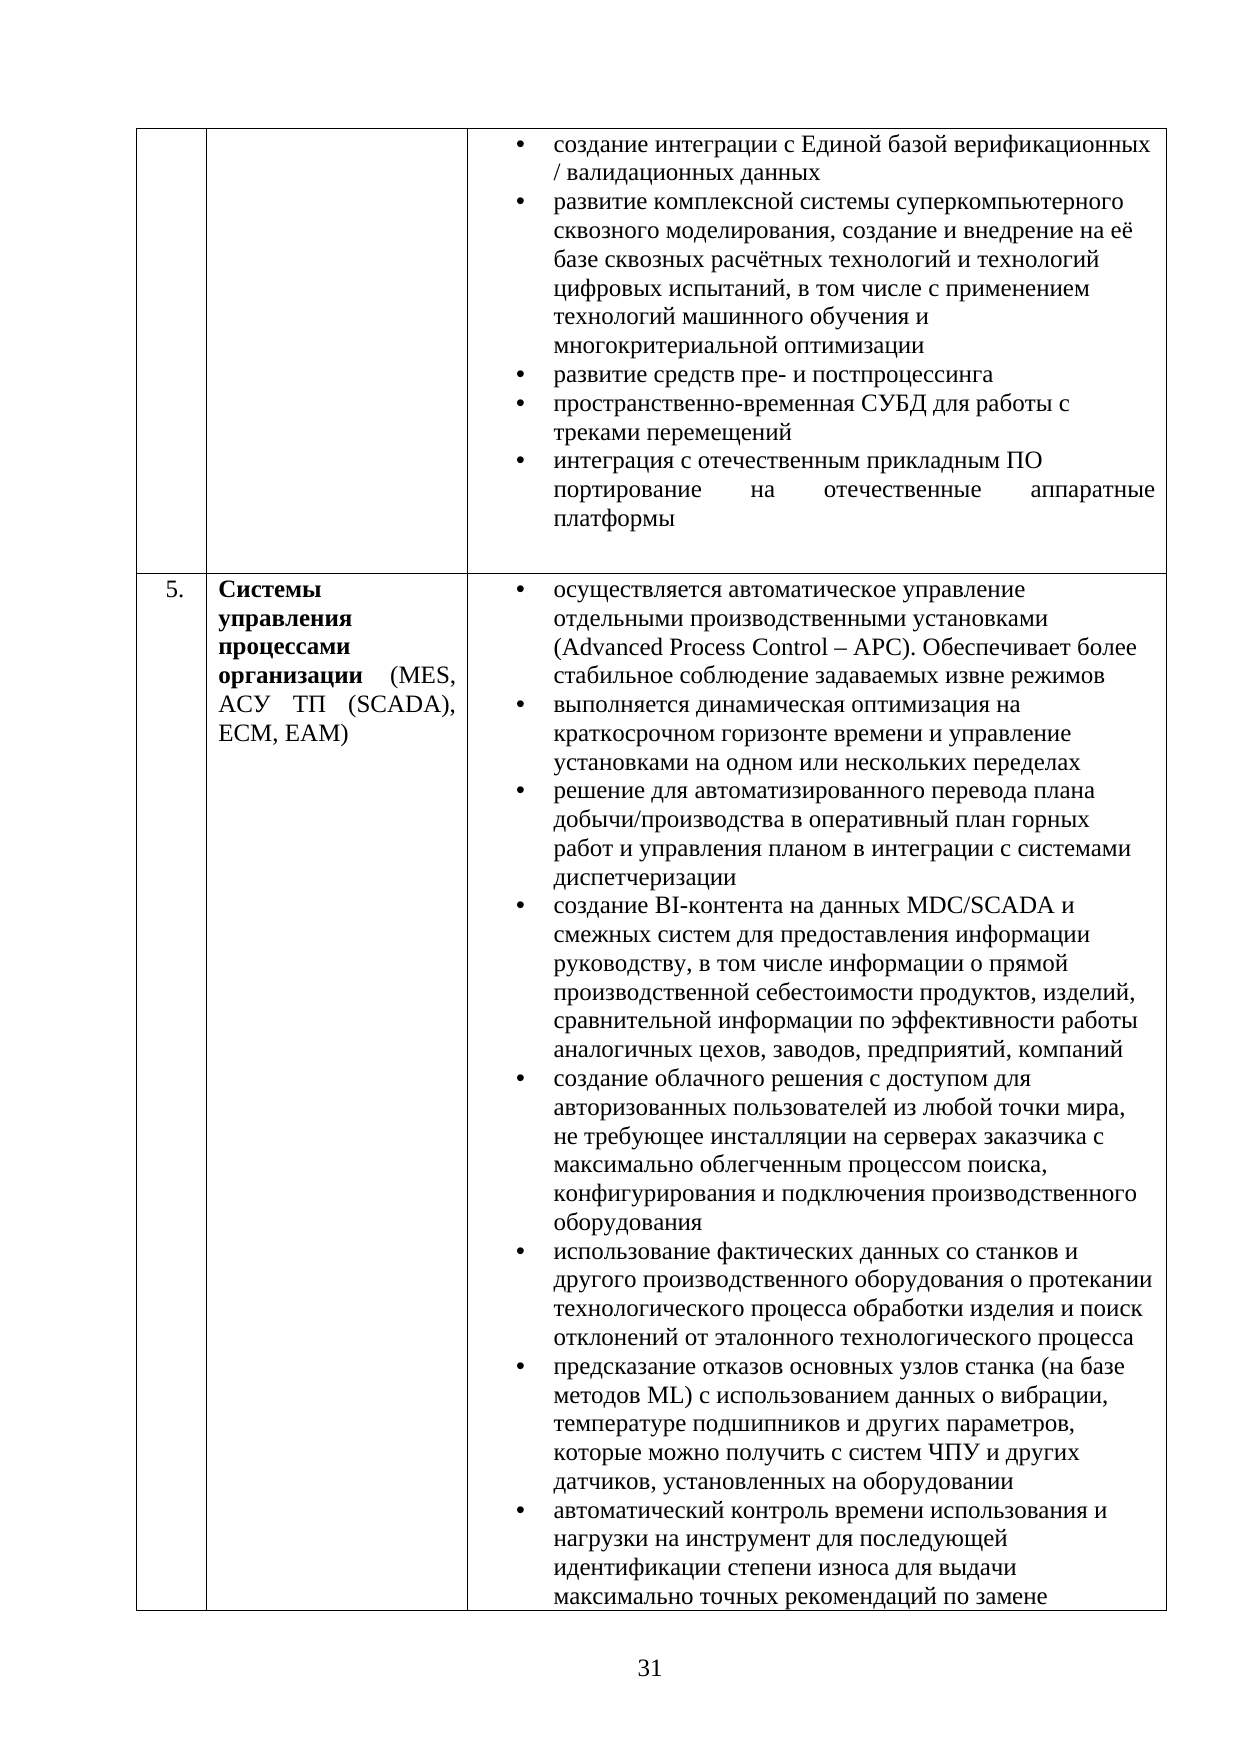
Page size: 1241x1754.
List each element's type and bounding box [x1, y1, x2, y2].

table_cell [468, 574, 1166, 1610]
table_cell [468, 129, 1166, 573]
table_cell [207, 574, 467, 1610]
table_cell [207, 129, 467, 573]
table_cell [137, 129, 206, 573]
table_cell [137, 574, 206, 1610]
